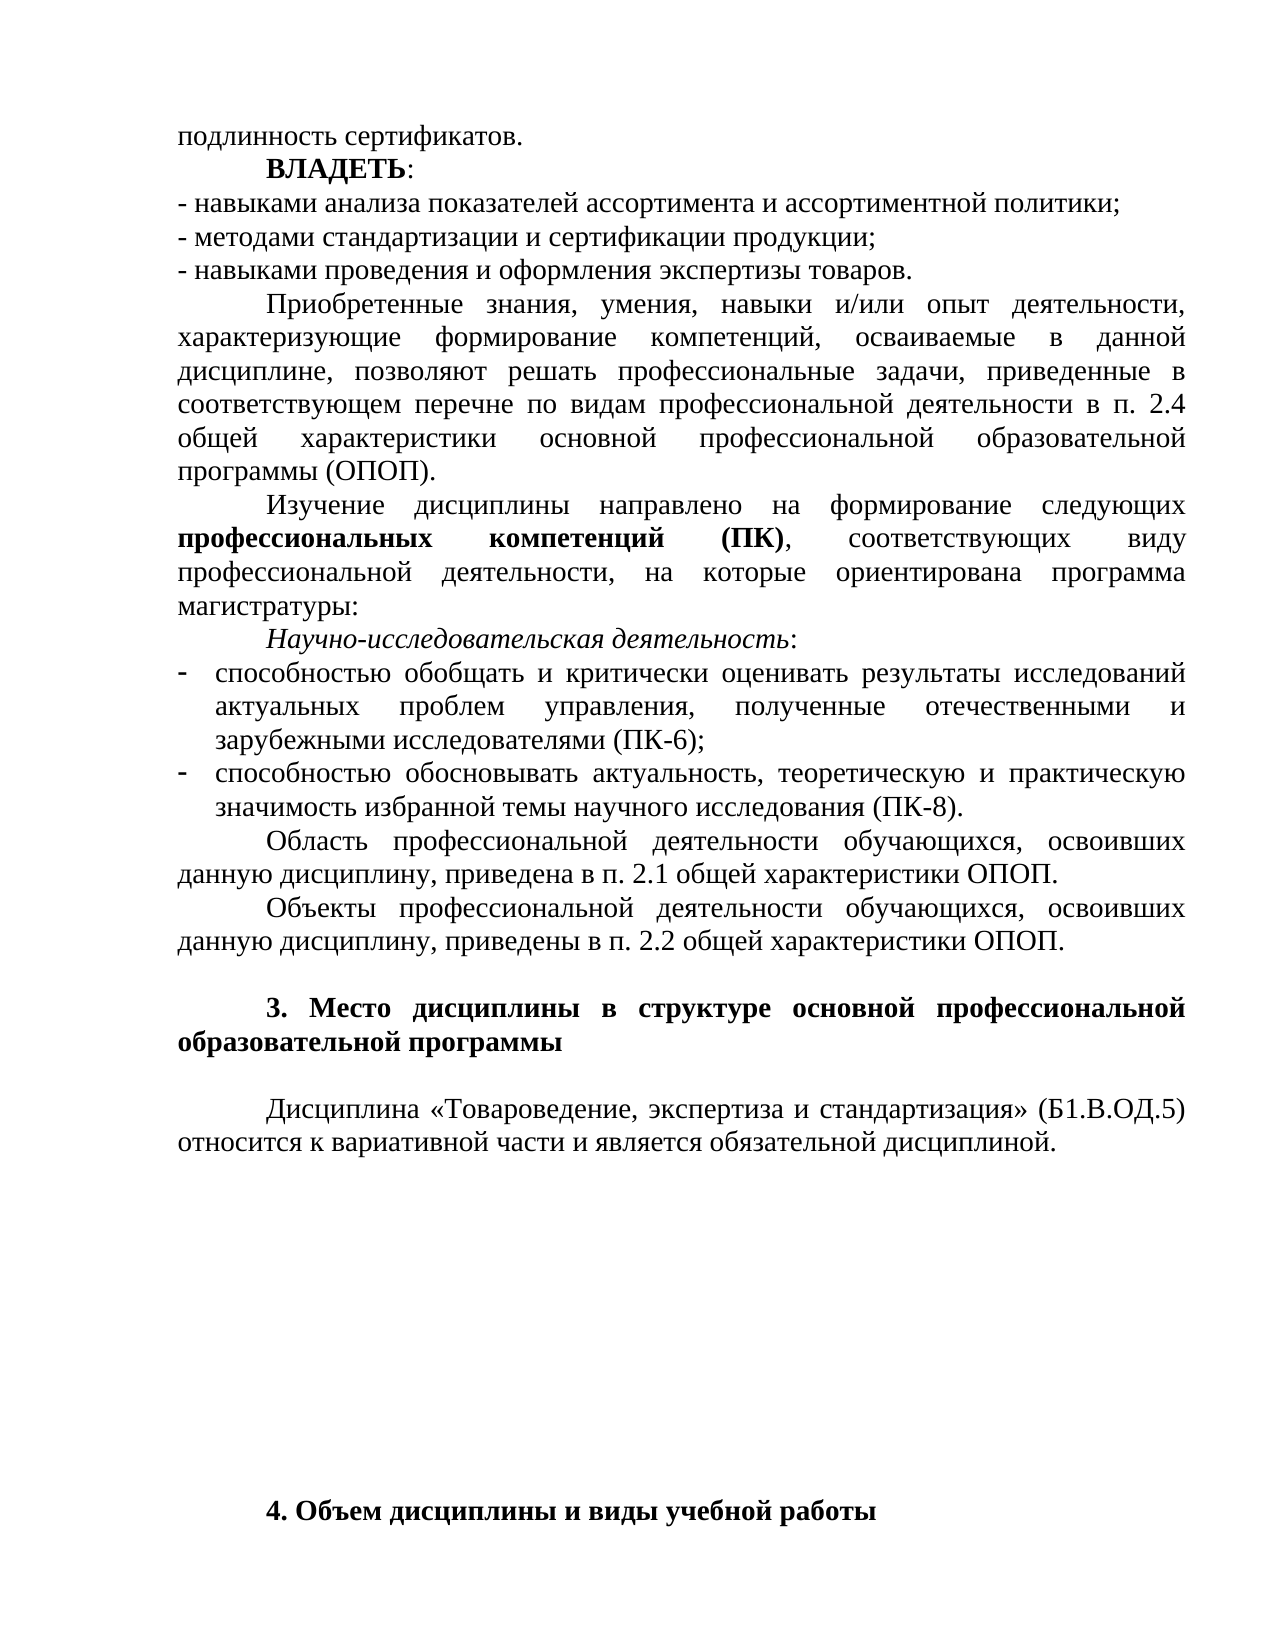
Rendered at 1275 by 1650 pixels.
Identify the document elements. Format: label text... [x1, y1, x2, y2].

list способностью обосновывать актуальность, теоретическую и практическую значимость избранной темы научного исследования (ПК-8). [177, 756, 1186, 823]
text Приобретенные знания, умения, навыки и/или опыт деятельности, характеризующие формирование компетенций, осваиваемые в данной дисциплине, позволяют решать профессиональные задачи, приведенные в соответствующем перечне по видам профессиональной деятельности в п. 2.4 общей характеристики основной профессиональной образовательной программы (ОПОП). [177, 286, 1186, 487]
list способностью обобщать и критически оценивать результаты исследований актуальных проблем управления, полученные отечественными и зарубежными исследователями (ПК-6); [177, 655, 1186, 756]
text ВЛАДЕТЬ: [177, 152, 1186, 185]
text Объекты профессиональной деятельности обучающихся, освоивших данную дисциплину, приведены в п. 2.2 общей характеристики ОПОП. [177, 890, 1186, 957]
text Дисциплина «Товароведение, экспертиза и стандартизация» (Б1.В.ОД.5) относится к вариативной части и является обязательной дисциплиной. [177, 1091, 1186, 1158]
text - навыками проведения и оформления экспертизы товаров. [177, 252, 1186, 286]
text Научно-исследовательская деятельность: [177, 621, 1186, 655]
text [177, 118, 1186, 152]
text - навыками анализа показателей ассортимента и ассортиментной политики; [177, 185, 1186, 219]
text Область профессиональной деятельности обучающихся, освоивших данную дисциплину, приведена в п. 2.1 общей характеристики ОПОП. [177, 823, 1186, 890]
text 3. Место дисциплины в структуре основной профессиональной образовательной программы [177, 990, 1186, 1057]
text 4. Объем дисциплины и виды учебной работы [177, 1493, 1186, 1527]
text - методами стандартизации и сертификации продукции; [177, 219, 1186, 252]
text Изучение дисциплины направлено на формирование следующих профессиональных компетенций (ПК), соответствующих виду профессиональной деятельности, на которые ориентирована программа магистратуры: [177, 487, 1186, 621]
